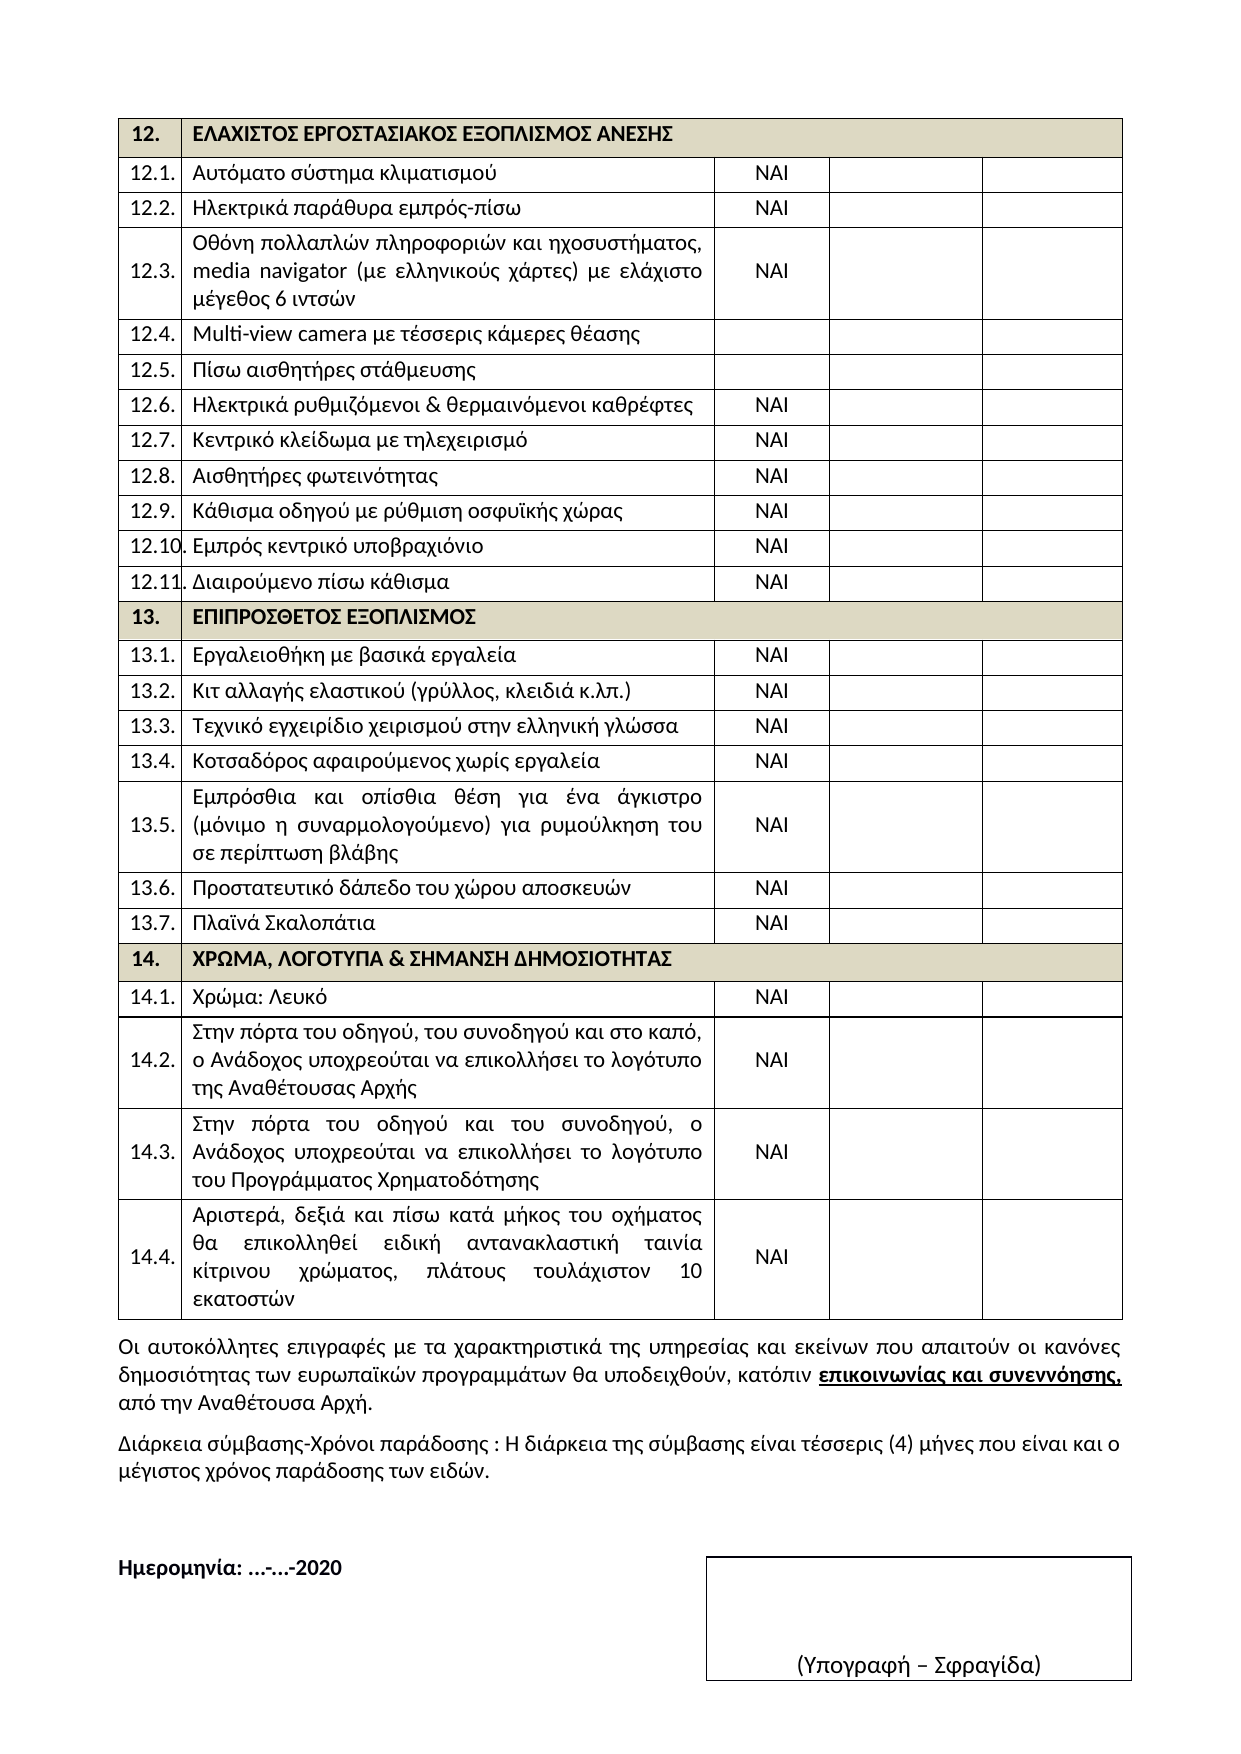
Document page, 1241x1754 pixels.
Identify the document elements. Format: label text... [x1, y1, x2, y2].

table_cell ΧΡΩΜΑ, ΛΟΓΟΤΥΠΑ & ΣΗΜΑΝΣΗ ΔΗΜΟΣΙΟΤΗΤΑΣ [182, 944, 1122, 981]
table_cell [715, 320, 829, 354]
table_cell [119, 602, 181, 639]
table_cell Πίσω αισθητήρες στάθμευσης [182, 355, 714, 389]
text Διάρκεια σύμβασης-Χρόνοι παράδοσης : Η διάρκεια της σύμβασης είναι τέσσερις (4) μήνες που είναι και ο μέγιστος χρόνος παράδοσης των ειδών. [118, 1429, 1122, 1485]
table_cell [983, 390, 1122, 424]
table_cell [983, 228, 1122, 318]
table_cell Αριστερά, δεξιά και πίσω κατά μήκος του οχήματος θα επικολληθεί ειδική αντανακλαστική ταινία κίτρινου χρώματος, πλάτους τουλάχιστον 10 εκατοστών [182, 1200, 714, 1318]
table_cell [830, 782, 982, 872]
table_cell [715, 355, 829, 389]
table_cell ΝΑΙ [715, 531, 829, 566]
table_cell ΝΑΙ [715, 982, 829, 1016]
table_cell [119, 158, 181, 192]
table_cell Προστατευτικό δάπεδο του χώρου αποσκευών [182, 873, 714, 907]
table_cell [830, 982, 982, 1016]
table_cell ΝΑΙ [715, 193, 829, 227]
table_cell [119, 355, 181, 389]
table_cell [830, 320, 982, 354]
table_cell [119, 782, 181, 872]
table_cell ΕΛΑΧΙΣΤΟΣ ΕΡΓΟΣΤΑΣΙΑΚΟΣ ΕΞΟΠΛΙΣΜΟΣ ΑΝΕΣΗΣ [182, 119, 1122, 157]
table_cell Εμπρός κεντρικό υποβραχιόνιο [182, 531, 714, 566]
table_cell ΝΑΙ [715, 390, 829, 424]
table_cell [830, 873, 982, 907]
table_cell [830, 496, 982, 530]
table_cell [830, 228, 982, 318]
table_cell Κεντρικό κλείδωμα με τηλεχειρισμό [182, 426, 714, 460]
table_cell [830, 711, 982, 745]
table_cell ΝΑΙ [715, 873, 829, 907]
table_cell ΝΑΙ [715, 909, 829, 943]
table_cell [119, 320, 181, 354]
table_cell Εμπρόσθια και οπίσθια θέση για ένα άγκιστρο (μόνιμο η συναρμολογούμενο) για ρυμούλκηση του σε περίπτωση βλάβης [182, 782, 714, 872]
table_cell [830, 461, 982, 495]
table_cell Τεχνικό εγχειρίδιο χειρισμού στην ελληνική γλώσσα [182, 711, 714, 745]
table_cell ΝΑΙ [715, 711, 829, 745]
table_cell [830, 641, 982, 675]
table_cell Αυτόματο σύστημα κλιματισμού [182, 158, 714, 192]
table_cell [983, 711, 1122, 745]
table_cell [119, 873, 181, 907]
table_cell [983, 873, 1122, 907]
table_cell ΝΑΙ [715, 676, 829, 710]
table_cell Κάθισμα οδηγού με ρύθμιση οσφυϊκής χώρας [182, 496, 714, 530]
table_cell [983, 746, 1122, 781]
table_cell [983, 426, 1122, 460]
table_cell Διαιρούμενο πίσω κάθισμα [182, 567, 714, 601]
table_cell [830, 426, 982, 460]
table_cell [983, 1018, 1122, 1108]
table_cell ΕΠΙΠΡΟΣΘΕΤΟΣ ΕΞΟΠΛΙΣΜΟΣ [182, 602, 1122, 639]
table_cell [983, 1200, 1122, 1318]
table_cell [830, 676, 982, 710]
table_cell ΝΑΙ [715, 782, 829, 872]
table_cell Πλαϊνά Σκαλοπάτια [182, 909, 714, 943]
table_cell [983, 1109, 1122, 1199]
table_cell ΝΑΙ [715, 746, 829, 781]
table_cell [119, 119, 181, 157]
table_cell Κοτσαδόρος αφαιρούμενος χωρίς εργαλεία [182, 746, 714, 781]
table_cell Στην πόρτα του οδηγού και του συνοδηγού, ο Ανάδοχος υποχρεούται να επικολλήσει το λογότυπο του Προγράμματος Χρηματοδότησης [182, 1109, 714, 1199]
table_cell [983, 531, 1122, 566]
table_cell [119, 746, 181, 781]
table_cell ΝΑΙ [715, 1018, 829, 1108]
table_cell Χρώμα: Λευκό [182, 982, 714, 1016]
table_cell Κιτ αλλαγής ελαστικού (γρύλλος, κλειδιά κ.λπ.) [182, 676, 714, 710]
table_cell [119, 676, 181, 710]
text Ημερομηνία: ...-...-2020 [342, 1553, 1122, 1581]
table_cell Ηλεκτρικά παράθυρα εμπρός-πίσω [182, 193, 714, 227]
table_cell ΝΑΙ [715, 496, 829, 530]
table_cell [119, 496, 181, 530]
table_cell ΝΑΙ [715, 1109, 829, 1199]
text Οι αυτοκόλλητες επιγραφές με τα χαρακτηριστικά της υπηρεσίας και εκείνων που απαιτούν οι κανόνες δημοσιότητας των ευρωπαϊκών προγραμμάτων θα υποδειχθούν, κατόπιν επικοινωνίας και συνεννόησης, από την Αναθέτουσα Αρχή. [118, 1332, 1122, 1416]
table_cell [983, 355, 1122, 389]
table_cell Οθόνη πολλαπλών πληροφοριών και ηχοσυστήματος, media navigator (με ελληνικούς χάρτες) με ελάχιστο μέγεθος 6 ιντσών [182, 228, 714, 318]
table_cell Εργαλειοθήκη με βασικά εργαλεία [182, 641, 714, 675]
table_cell [119, 531, 181, 566]
table_cell [119, 1200, 181, 1318]
table_cell [119, 1109, 181, 1199]
table_cell [119, 461, 181, 495]
table_cell [983, 567, 1122, 601]
table_cell [119, 228, 181, 318]
table_cell [830, 531, 982, 566]
table_cell ΝΑΙ [715, 158, 829, 192]
table_cell Στην πόρτα του οδηγού, του συνοδηγού και στο καπό, ο Ανάδοχος υποχρεούται να επικολλήσει το λογότυπο της Αναθέτουσας Αρχής [182, 1018, 714, 1108]
table_cell [830, 193, 982, 227]
table_cell [830, 567, 982, 601]
table_cell ΝΑΙ [715, 1200, 829, 1318]
table_cell ΝΑΙ [715, 567, 829, 601]
table_cell [983, 909, 1122, 943]
table_cell [119, 390, 181, 424]
table_cell [830, 909, 982, 943]
table_cell [983, 320, 1122, 354]
table_cell [983, 193, 1122, 227]
table_cell [983, 676, 1122, 710]
table_cell [983, 158, 1122, 192]
table_cell [830, 390, 982, 424]
table_cell [983, 496, 1122, 530]
table_cell [830, 1200, 982, 1318]
table_cell [830, 1109, 982, 1199]
table_cell [119, 1018, 181, 1108]
table_cell Multi-view camera με τέσσερις κάμερες θέασης [182, 320, 714, 354]
table_cell [119, 711, 181, 745]
table_cell ΝΑΙ [715, 228, 829, 318]
table_cell Αισθητήρες φωτεινότητας [182, 461, 714, 495]
table_cell [830, 355, 982, 389]
table_cell [119, 567, 181, 601]
table_cell [983, 641, 1122, 675]
table_cell [119, 641, 181, 675]
table_cell ΝΑΙ [715, 461, 829, 495]
table_cell ΝΑΙ [715, 426, 829, 460]
table_cell [119, 426, 181, 460]
table_cell [830, 746, 982, 781]
table_cell [983, 982, 1122, 1016]
table_cell [119, 193, 181, 227]
table_cell Ηλεκτρικά ρυθμιζόμενοι & θερμαινόμενοι καθρέφτες [182, 390, 714, 424]
table_cell [830, 158, 982, 192]
table_cell [983, 461, 1122, 495]
table_cell [830, 1018, 982, 1108]
table_cell [119, 909, 181, 943]
table_cell [119, 944, 181, 981]
table_cell [983, 782, 1122, 872]
table_cell [119, 982, 181, 1016]
table_cell ΝΑΙ [715, 641, 829, 675]
